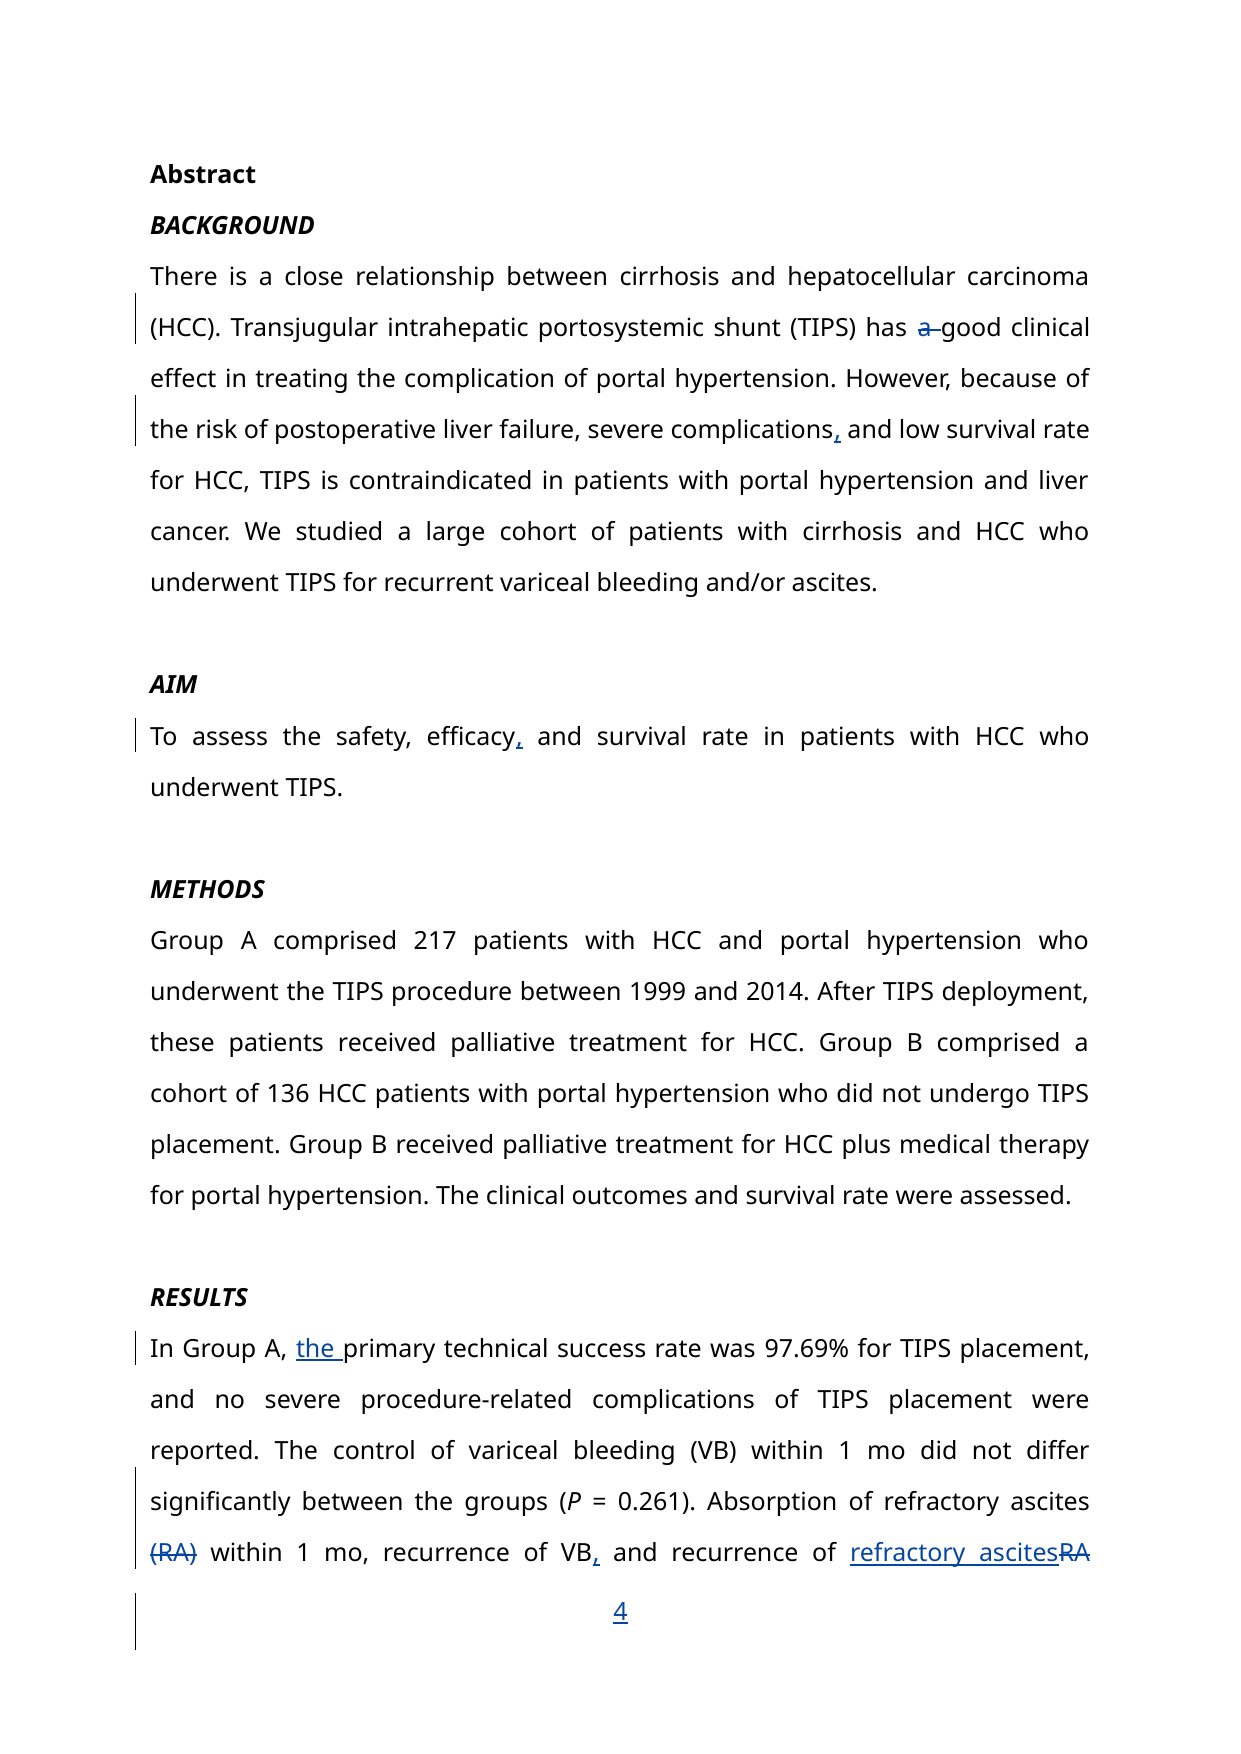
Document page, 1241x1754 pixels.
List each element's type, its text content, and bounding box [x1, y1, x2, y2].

text METHODS [150, 871, 1090, 905]
text RESULTS [150, 1279, 1090, 1314]
text Group A comprised 217 patients with HCC and portal hypertension who underwent the TIPS procedure between 1999 and 2014. After TIPS deployment, these patients received palliative treatment for HCC. Group B comprised a cohort of 136 HCC patients with portal hypertension who did not undergo TIPS placement. Group B received palliative treatment for HCC plus medical therapy for portal hypertension. The clinical outcomes and survival rate were assessed. [150, 922, 1090, 1212]
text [150, 1331, 1090, 1569]
text AIM [150, 667, 1090, 701]
text To assess the safety, efficacy and survival rate in patients with HCC who underwent TIPS. [150, 718, 1090, 803]
text There is a close relationship between cirrhosis and hepatocellular carcinoma (HCC). Transjugular intrahepatic portosystemic shunt (TIPS) has good clinical effect in treating the complication of portal hypertension. However, because of the risk of postoperative liver failure, severe complications and low survival rate for HCC, TIPS is contraindicated in patients with portal hypertension and liver cancer. We studied a large cohort of patients with cirrhosis and HCC who underwent TIPS for recurrent variceal bleeding and/or ascites. [150, 259, 1090, 599]
text Abstract [150, 157, 1090, 191]
text BACKGROUND [150, 208, 1090, 242]
